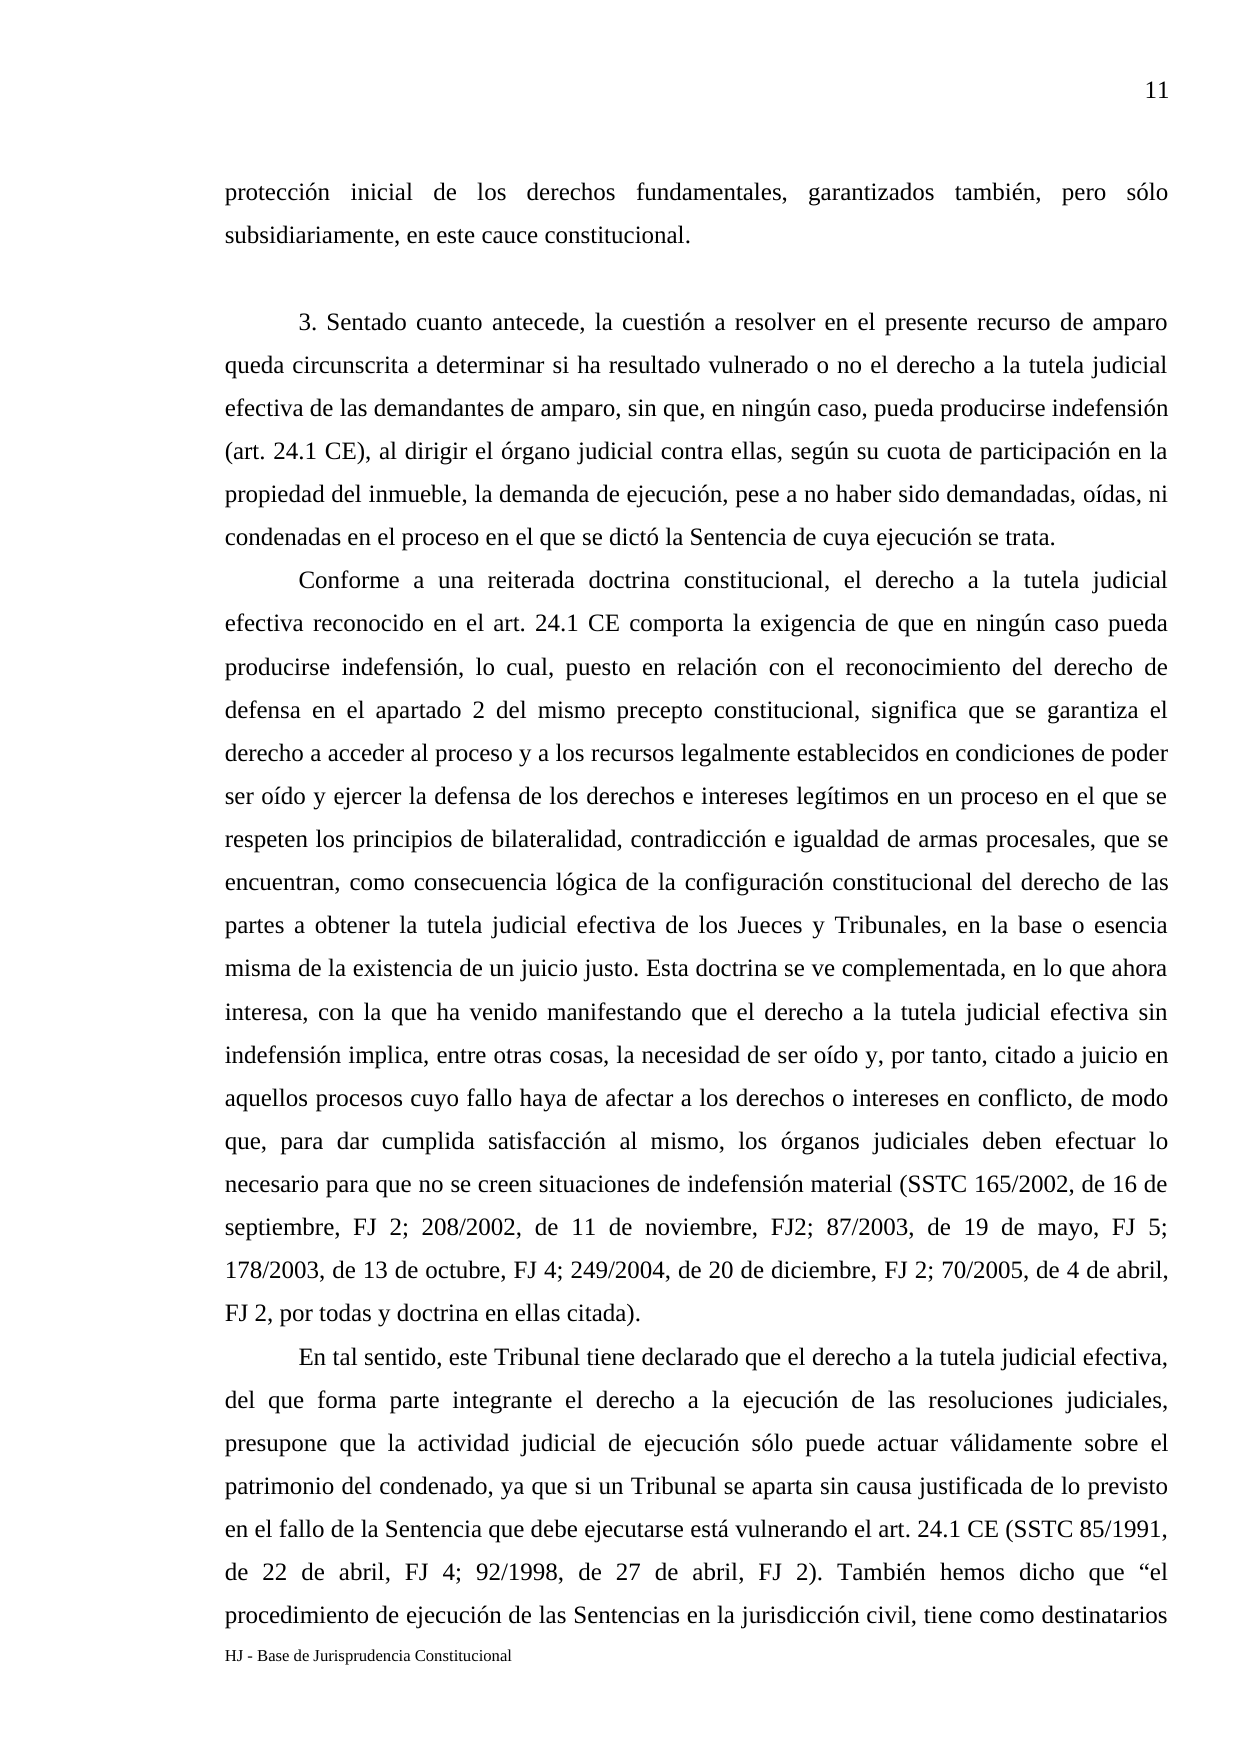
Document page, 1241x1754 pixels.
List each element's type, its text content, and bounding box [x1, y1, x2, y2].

text 3. Sentado cuanto antecede, la cuestión a resolver en el presente recurso de amparo queda circunscrita a determinar si ha resultado vulnerado o no el derecho a la tutela judicial efectiva de las demandantes de amparo, sin que, en ningún caso, pueda producirse indefensión (art. 24.1 CE), al dirigir el órgano judicial contra ellas, según su cuota de participación en la propiedad del inmueble, la demanda de ejecución, pese a no haber sido demandadas, oídas, ni condenadas en el proceso en el que se dictó la Sentencia de cuya ejecución se trata. [224, 307, 1169, 551]
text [224, 1342, 1169, 1629]
text Conforme a una reiterada doctrina constitucional, el derecho a la tutela judicial efectiva reconocido en el art. 24.1 CE comporta la exigencia de que en ningún caso pueda producirse indefensión, lo cual, puesto en relación con el reconocimiento del derecho de defensa en el apartado 2 del mismo precepto constitucional, significa que se garantiza el derecho a acceder al proceso y a los recursos legalmente establecidos en condiciones de poder ser oído y ejercer la defensa de los derechos e intereses legítimos en un proceso en el que se respeten los principios de bilateralidad, contradicción e igualdad de armas procesales, que se encuentran, como consecuencia lógica de la configuración constitucional del derecho de las partes a obtener la tutela judicial efectiva de los Jueces y Tribunales, en la base o esencia misma de la existencia de un juicio justo. Esta doctrina se ve complementada, en lo que ahora interesa, con la que ha venido manifestando que el derecho a la tutela judicial efectiva sin indefensión implica, entre otras cosas, la necesidad de ser oído y, por tanto, citado a juicio en aquellos procesos cuyo fallo haya de afectar a los derechos o intereses en conflicto, de modo que, para dar cumplida satisfacción al mismo, los órganos judiciales deben efectuar lo necesario para que no se creen situaciones de indefensión material (SSTC 165/2002, de 16 de septiembre, FJ 2; 208/2002, de 11 de noviembre, FJ2; 87/2003, de 19 de mayo, FJ 5; 178/2003, de 13 de octubre, FJ 4; 249/2004, de 20 de diciembre, FJ 2; 70/2005, de 4 de abril, FJ 2, por todas y doctrina en ellas citada). [224, 565, 1169, 1327]
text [224, 177, 1169, 249]
